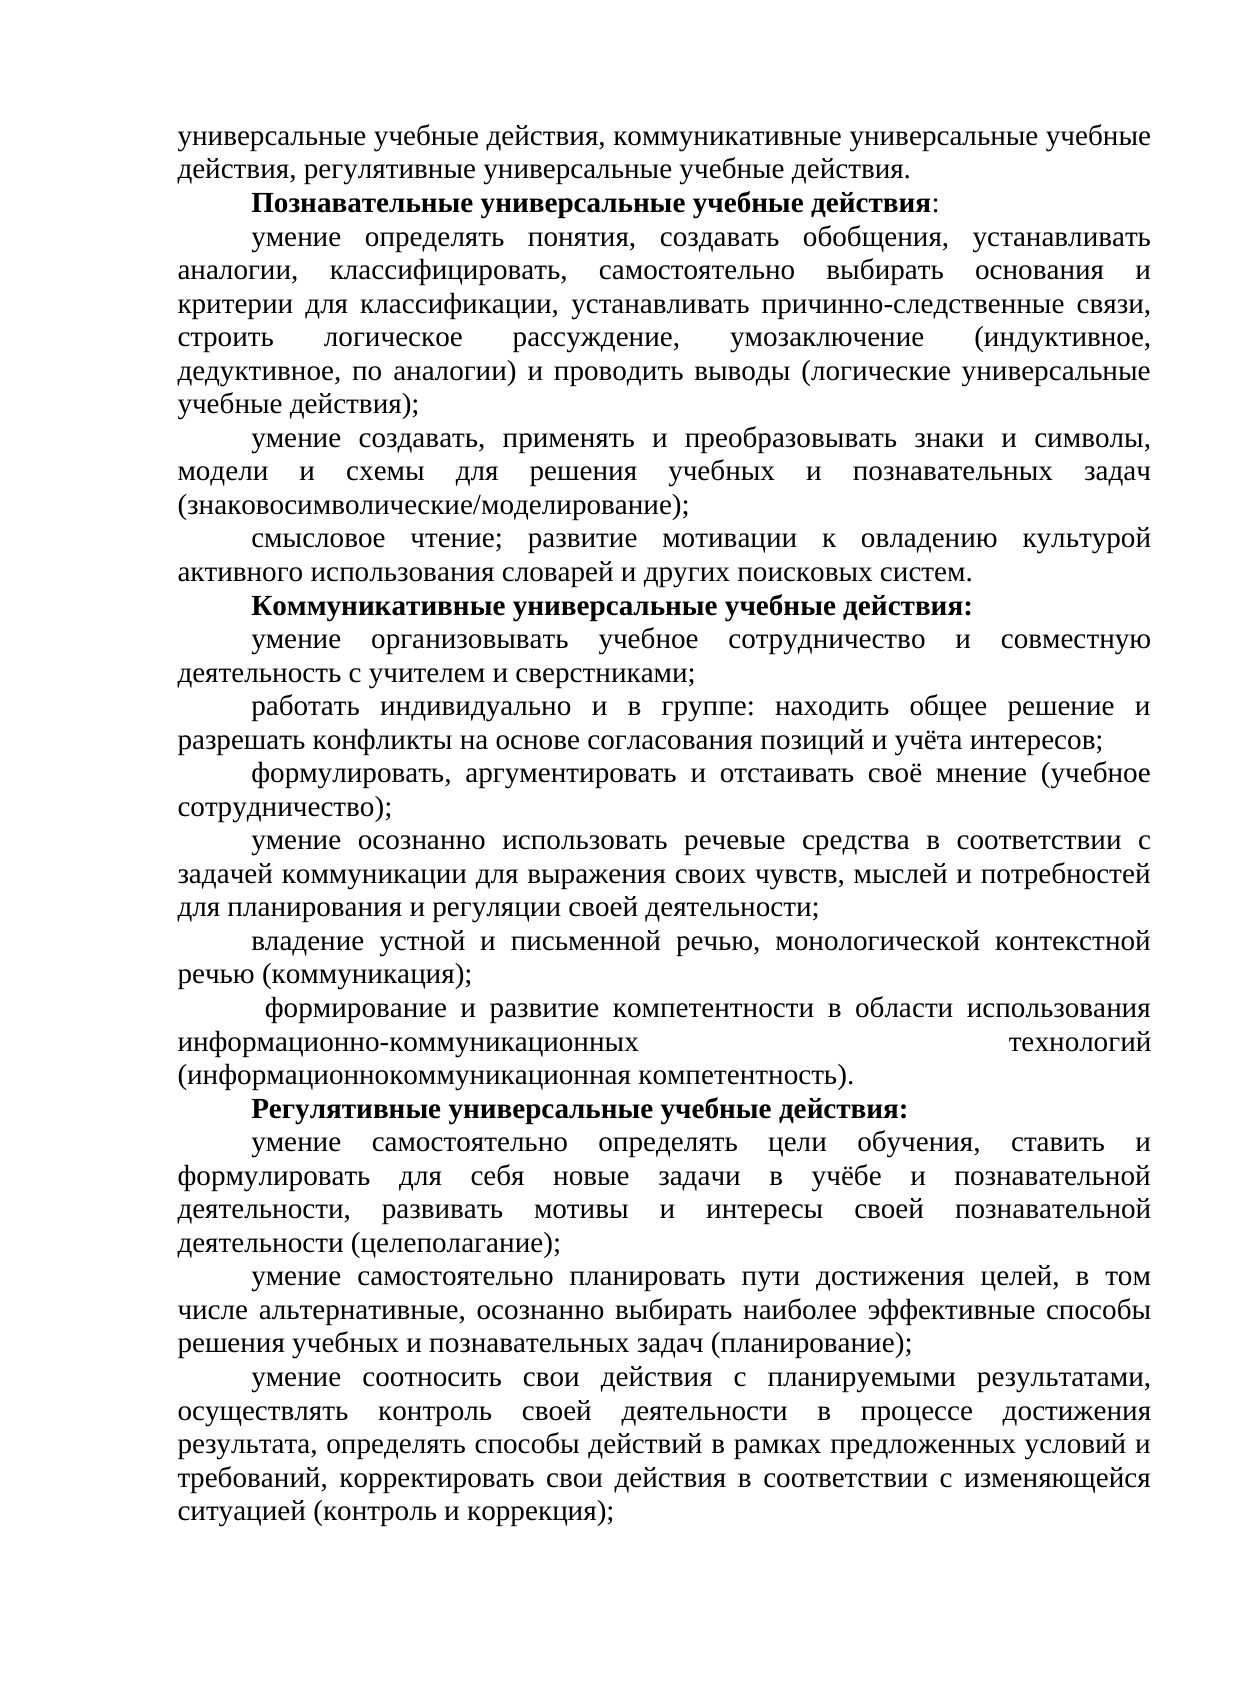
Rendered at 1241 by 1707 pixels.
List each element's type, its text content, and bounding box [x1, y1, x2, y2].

text умение соотносить свои действия с планируемыми результатами, осуществлять контроль своей деятельности в процессе достижения результата, определять способы действий в рамках предложенных условий и требований, корректировать свои действия в соответствии с изменяющейся ситуацией (контроль и коррекция); [177, 1359, 1152, 1527]
text умение создавать, применять и преобразовывать знаки и символы, модели и схемы для решения учебных и познавательных задач (знаковосимволические/моделирование); [177, 420, 1152, 521]
text умение осознанно использовать речевые средства в соответствии с задачей коммуникации для выражения своих чувств, мыслей и потребностей для планирования и регуляции своей деятельности; [177, 822, 1152, 923]
text формулировать, аргументировать и отстаивать своё мнение (учебное сотрудничество); [177, 755, 1152, 822]
text умение самостоятельно определять цели обучения, ставить и формулировать для себя новые задачи в учёбе и познавательной деятельности, развивать мотивы и интересы своей познавательной деятельности (целеполагание); [177, 1124, 1152, 1258]
text Коммуникативные универсальные учебные действия: [177, 588, 1152, 621]
text смысловое чтение; развитие мотивации к овладению культурой активного использования словарей и других поисковых систем. [177, 521, 1152, 588]
text Познавательные универсальные учебные действия: [177, 185, 1152, 219]
text умение самостоятельно планировать пути достижения целей, в том числе альтернативные, осознанно выбирать наиболее эффективные способы решения учебных и познавательных задач (планирование); [177, 1258, 1152, 1359]
text умение организовывать учебное сотрудничество и совместную деятельность с учителем и сверстниками; [177, 621, 1152, 688]
text формирование и развитие компетентности в области использования информационно-коммуникационных технологий (информационнокоммуникационная компетентность). [177, 990, 1152, 1091]
text владение устной и письменной речью, монологической контекстной речью (коммуникация); [177, 923, 1152, 990]
text Регулятивные универсальные учебные действия: [177, 1091, 1152, 1124]
text умение определять понятия, создавать обобщения, устанавливать аналогии, классифицировать, самостоятельно выбирать основания и критерии для классификации, устанавливать причинно-следственные связи, строить логическое рассуждение, умозаключение (индуктивное, дедуктивное, по аналогии) и проводить выводы (логические универсальные учебные действия); [177, 219, 1152, 420]
text работать индивидуально и в группе: находить общее решение и разрешать конфликты на основе согласования позиций и учёта интересов; [177, 688, 1152, 755]
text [177, 118, 1152, 185]
